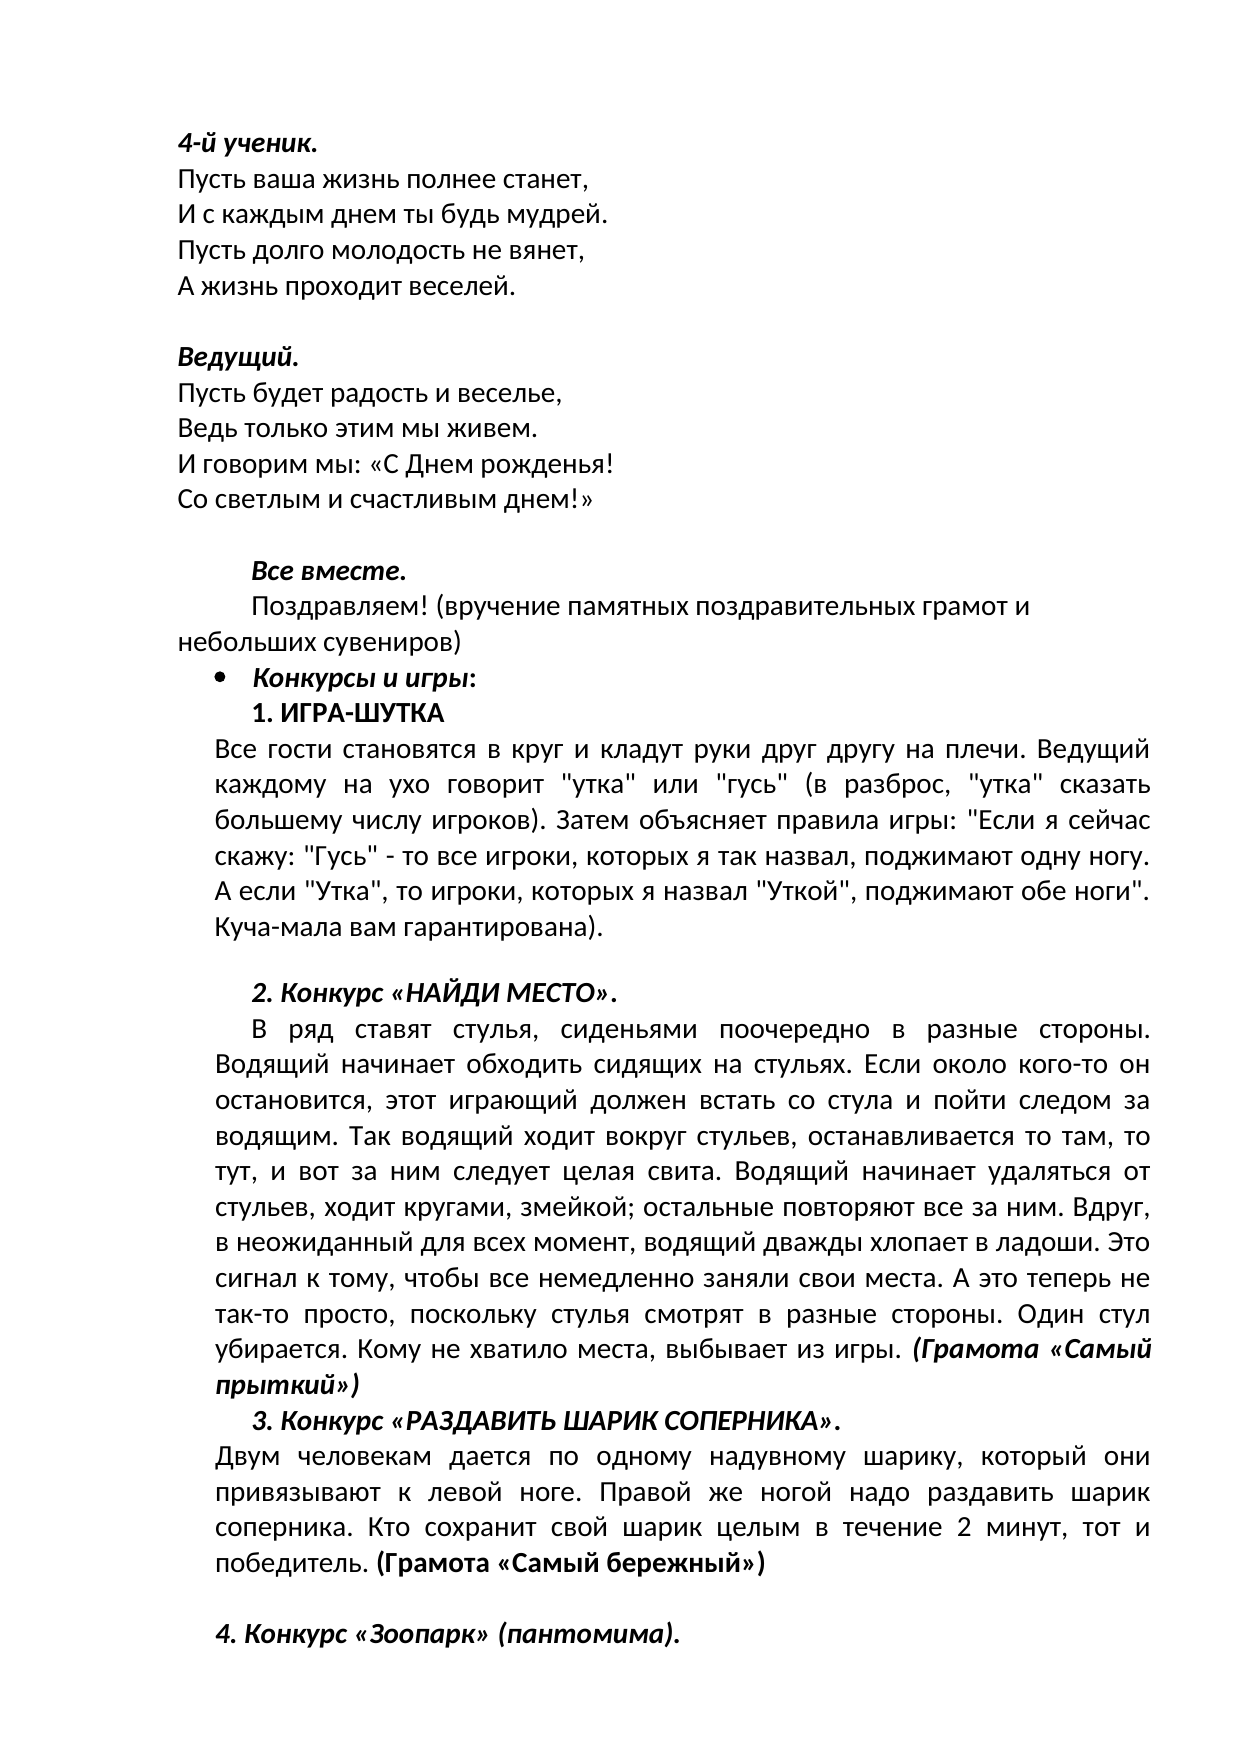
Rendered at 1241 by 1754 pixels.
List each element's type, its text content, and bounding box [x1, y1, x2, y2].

text Все вместе. Поздравляем! (вручение памятных поздравительных грамот и небольших сувениров) [177, 516, 1152, 659]
text 4-й ученик. Пусть ваша жизнь полнее станет, И с каждым днем ты будь мудрей. Пусть долго молодость не вянет, А жизнь проходит веселей. Ведущий. Пусть будет радость и веселье, Ведь только этим мы живем. И говорим мы: «С Днем рожденья! Со светлым и счастливым днем!» [177, 89, 1152, 516]
text 3. Конкурс «РАЗДАВИТЬ ШАРИК СОПЕРНИКА». [215, 1402, 1152, 1437]
text Все гости становятся в круг и кладут руки друг другу на плечи. Ведущий каждому на ухо говорит "утка" или "гусь" (в разброс, "утка" сказать большему числу игроков). Затем объясняет правила игры: "Если я сейчас скажу: "Гусь" - то все игроки, которых я так назвал, поджимают одну ногу. А если "Утка", то игроки, которых я назвал "Уткой", поджимают обе ноги". Куча-мала вам гарантирована). [214, 730, 1152, 944]
text Двум человекам дается по одному надувному шарику, который они привязывают к левой ноге. Правой же ногой надо раздавить шарик соперника. Кто сохранит свой шарик целым в течение 2 минут, тот и победитель. (Грамота «Самый бережный») [215, 1437, 1152, 1580]
text 1. ИГРА-ШУТКА [214, 694, 1152, 730]
text 2. Конкурс «НАЙДИ МЕСТО». [215, 974, 1152, 1010]
list Конкурсы и игры: [215, 659, 1152, 694]
text 4. Конкурс «Зоопарк» (пантомима). [215, 1615, 1152, 1651]
text В ряд ставят стулья, сиденьями поочередно в разные стороны. Водящий начинает обходить сидящих на стульях. Если около кого-то он остановится, этот играющий должен встать со стула и пойти следом за водящим. Так водящий ходит вокруг стульев, останавливается то там, то тут, и вот за ним следует целая свита. Водящий начинает удаляться от стульев, ходит кругами, змейкой; остальные повторяют все за ним. Вдруг, в неожиданный для всех момент, водящий дважды хлопает в ладоши. Это сигнал к тому, чтобы все немедленно заняли свои места. А это теперь не так-то просто, поскольку стулья смотрят в разные стороны. Один стул убирается. Кому не хватило места, выбывает из игры. (Грамота «Самый прыткий») [215, 1010, 1152, 1402]
